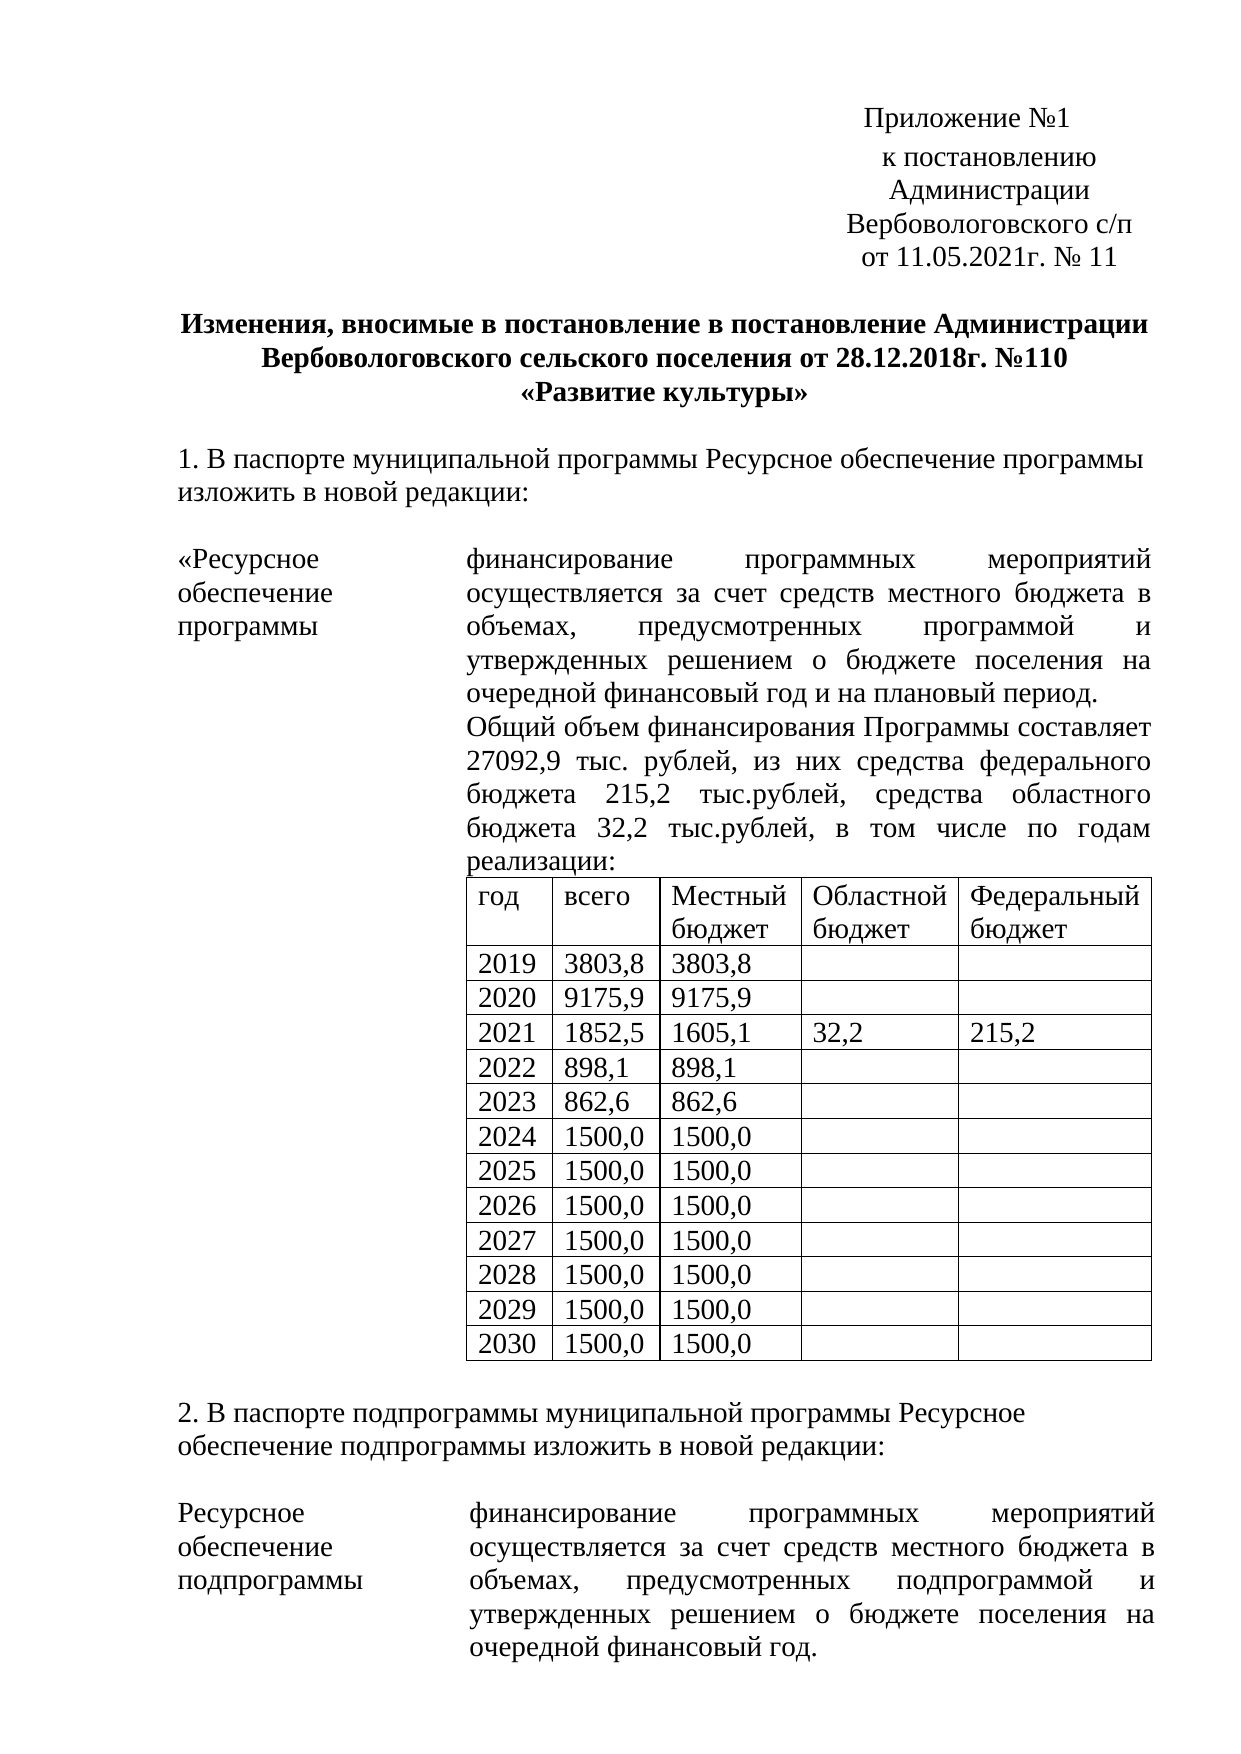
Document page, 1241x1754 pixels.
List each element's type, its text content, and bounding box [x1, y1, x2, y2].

text Приложение №1 [177, 100, 1152, 134]
text Вербовологовского с/п [827, 206, 1152, 239]
text «Развитие культуры» [177, 374, 1152, 407]
text к постановлению [827, 139, 1152, 172]
text 1. В паспорте муниципальной программы Ресурсное обеспечение программы изложить в новой редакции: [177, 441, 1152, 508]
text от 11.05.2021г. № 11 [827, 239, 1152, 273]
text Изменения, вносимые в постановление в постановление Администрации [177, 307, 1152, 340]
table_header «Ресурсное обеспечение программы [166, 541, 455, 1361]
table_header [166, 1462, 458, 1663]
text Администрации [827, 172, 1152, 206]
table_header финансирование программных мероприятий осуществляется за счет средств местного бюджета в объемах, предусмотренных программой и утвержденных решением о бюджете поселения на очередной финансовый год и на плановый период. Общий объем финансирования Программы составляет 27092,9 тыс. рублей, из них средства федерального бюджета 215,2 тыс.рублей, средства областного бюджета 32,2 тыс.рублей, в том числе по годам реализации: [455, 541, 1163, 1361]
text 2. В паспорте подпрограммы муниципальной программы Ресурсное обеспечение подпрограммы изложить в новой редакции: [177, 1395, 1152, 1462]
text Вербовологовского сельского поселения от 28.12.2018г. №110 [177, 340, 1152, 374]
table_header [458, 1462, 1167, 1663]
